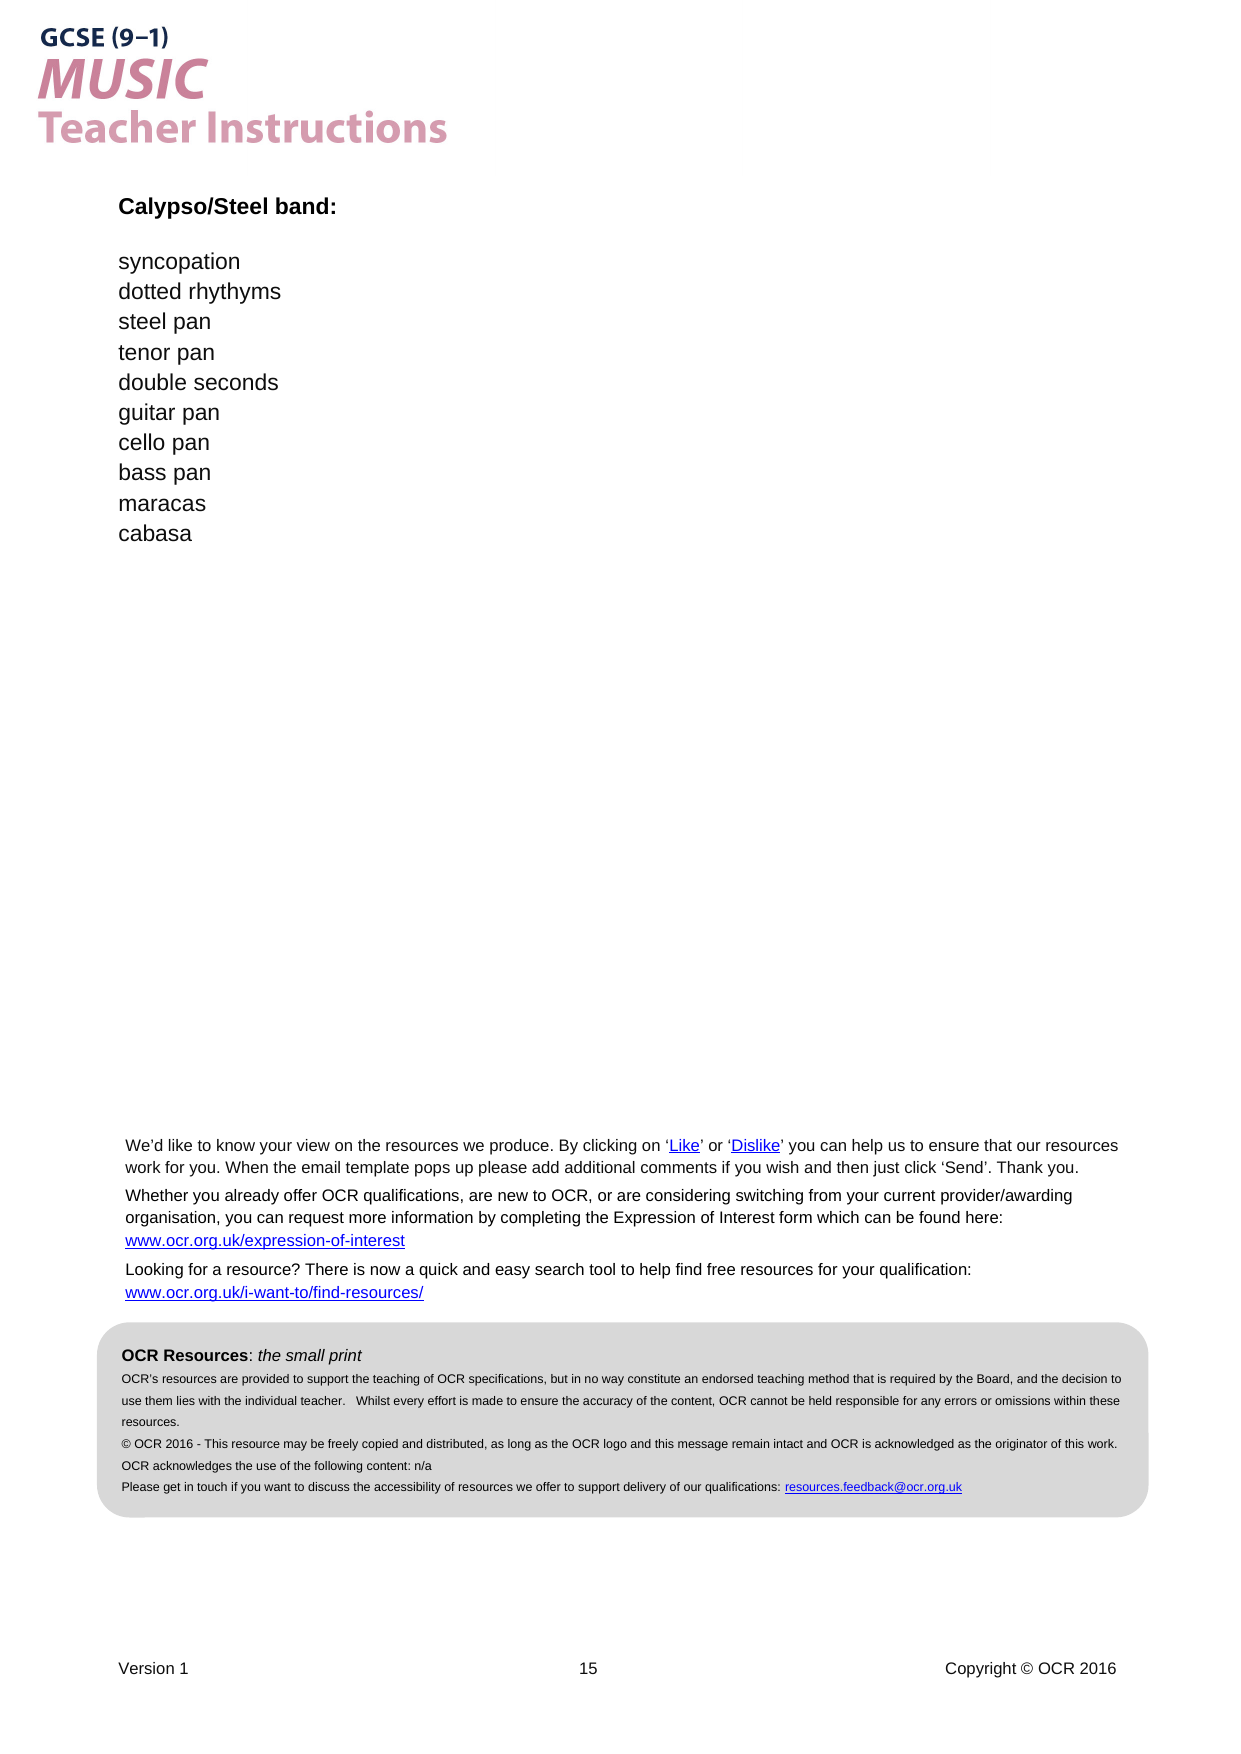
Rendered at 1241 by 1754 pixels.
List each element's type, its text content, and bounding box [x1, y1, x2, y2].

text Calypso/Steel band: [118, 176, 1122, 219]
text bass pan [118, 459, 1122, 486]
text cabasa [118, 520, 1122, 546]
text maracas [118, 489, 1122, 516]
text tenor pan [118, 338, 1122, 365]
text steel pan [118, 308, 1122, 334]
text cello pan [118, 429, 1122, 455]
text syncopation [118, 248, 1122, 274]
text dotted rhythyms [118, 278, 1122, 304]
text double seconds [118, 369, 1122, 395]
text guitar pan [118, 399, 1122, 425]
picture [0, 0, 1233, 176]
